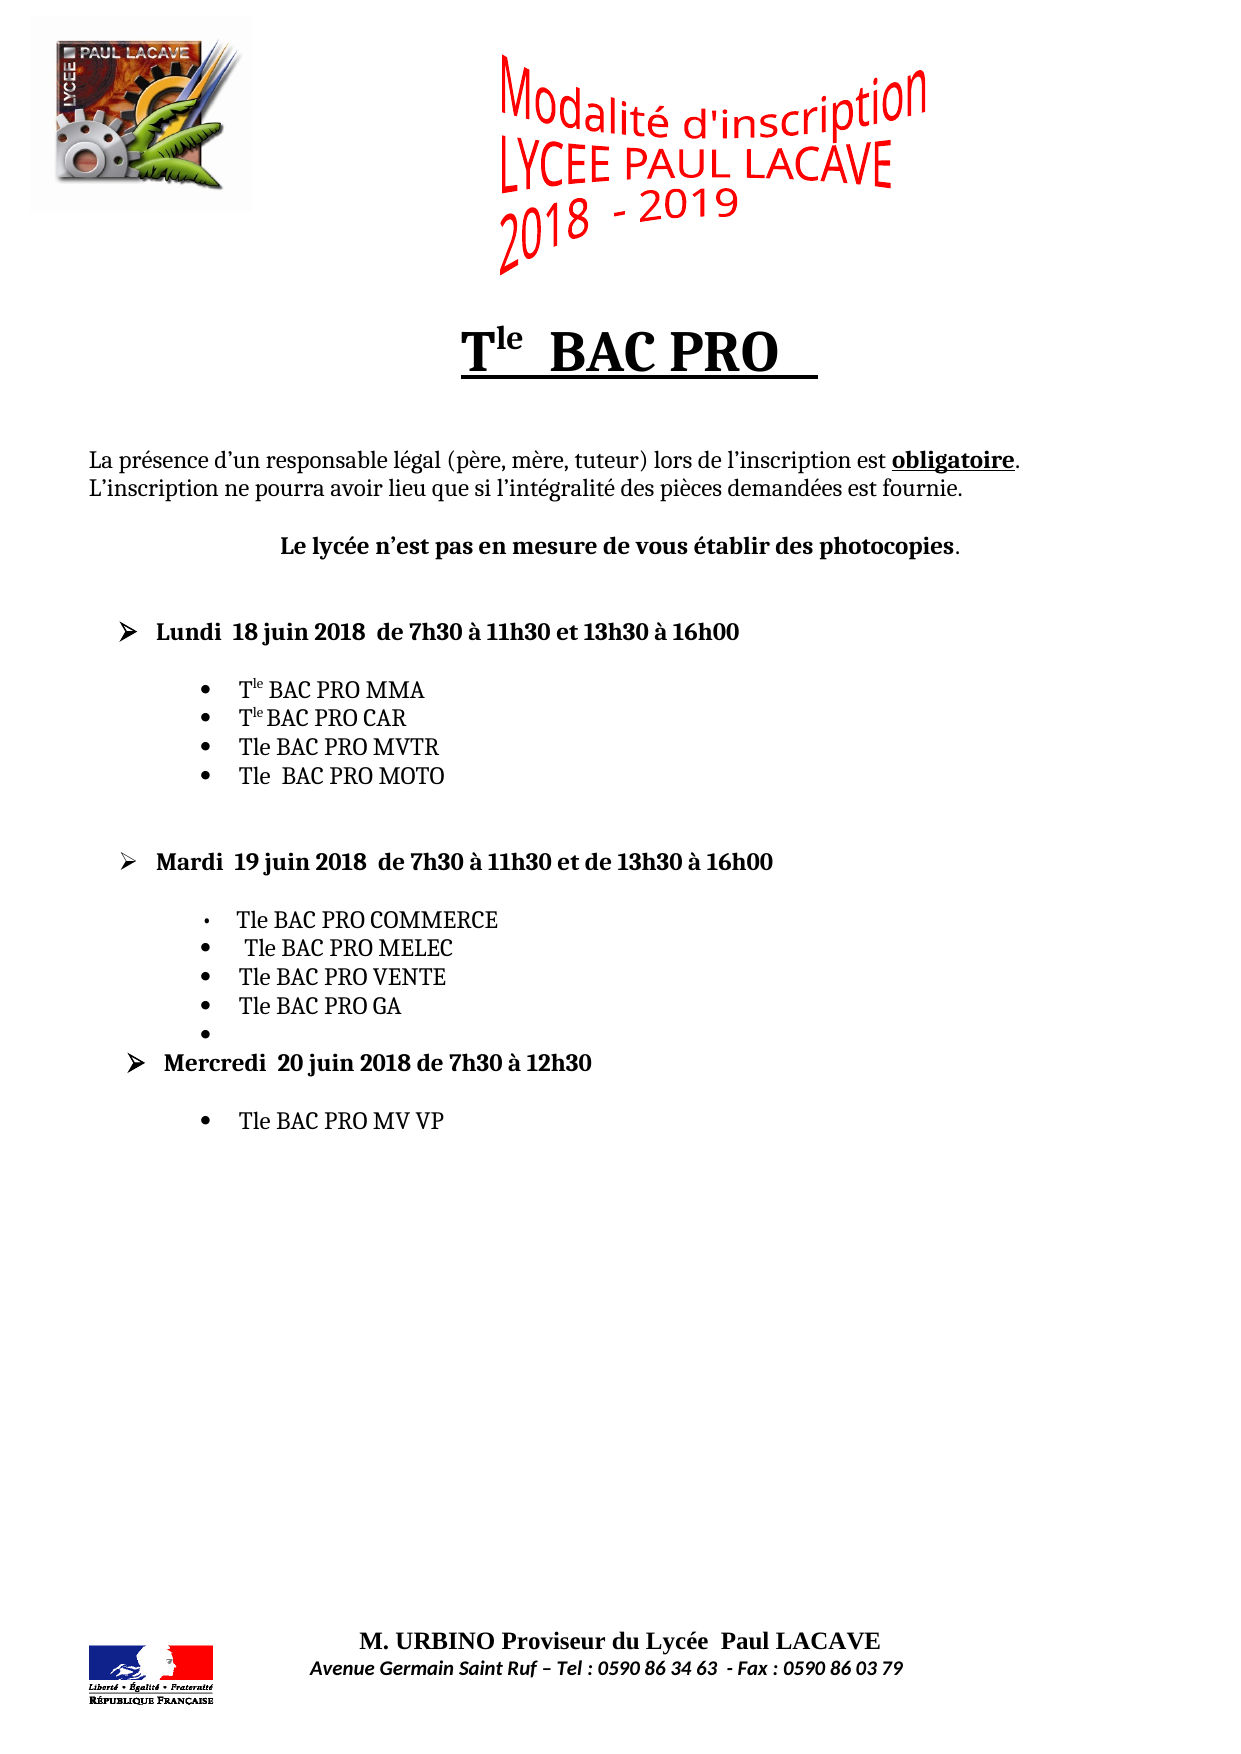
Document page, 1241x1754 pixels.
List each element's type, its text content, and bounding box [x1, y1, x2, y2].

list Mardi 19 juin 2018 de 7h30 à 11h30 et de 13h30 à 16h00 [118, 848, 1152, 877]
list Tle BAC PRO CAR [201, 704, 1152, 733]
list Mercredi 20 juin 2018 de 7h30 à 12h30 [126, 1049, 1152, 1078]
text Tle BAC PRO [89, 319, 1152, 386]
picture [88, 1644, 214, 1705]
text La présence d’un responsable légal (père, mère, tuteur) lors de l’inscription est obligatoire. L’inscription ne pourra avoir lieu que si l’intégralité des pièces demandées est fournie. [89, 446, 1152, 503]
text • Tle BAC PRO COMMERCE [89, 906, 1152, 934]
list Tle BAC PRO GA [201, 992, 1152, 1021]
list Tle BAC PRO MOTO [201, 762, 1152, 791]
list Tle BAC PRO MMA [201, 676, 1152, 704]
list Lundi 18 juin 2018 de 7h30 à 11h30 et 13h30 à 16h00 [118, 618, 1152, 647]
list Tle BAC PRO MELEC [201, 934, 1152, 963]
list Tle BAC PRO MV VP [201, 1107, 1152, 1136]
picture [29, 16, 252, 212]
list Tle BAC PRO MVTR [201, 733, 1152, 762]
text Le lycée n’est pas en mesure de vous établir des photocopies. [89, 532, 1152, 561]
list Tle BAC PRO VENTE [201, 963, 1152, 992]
